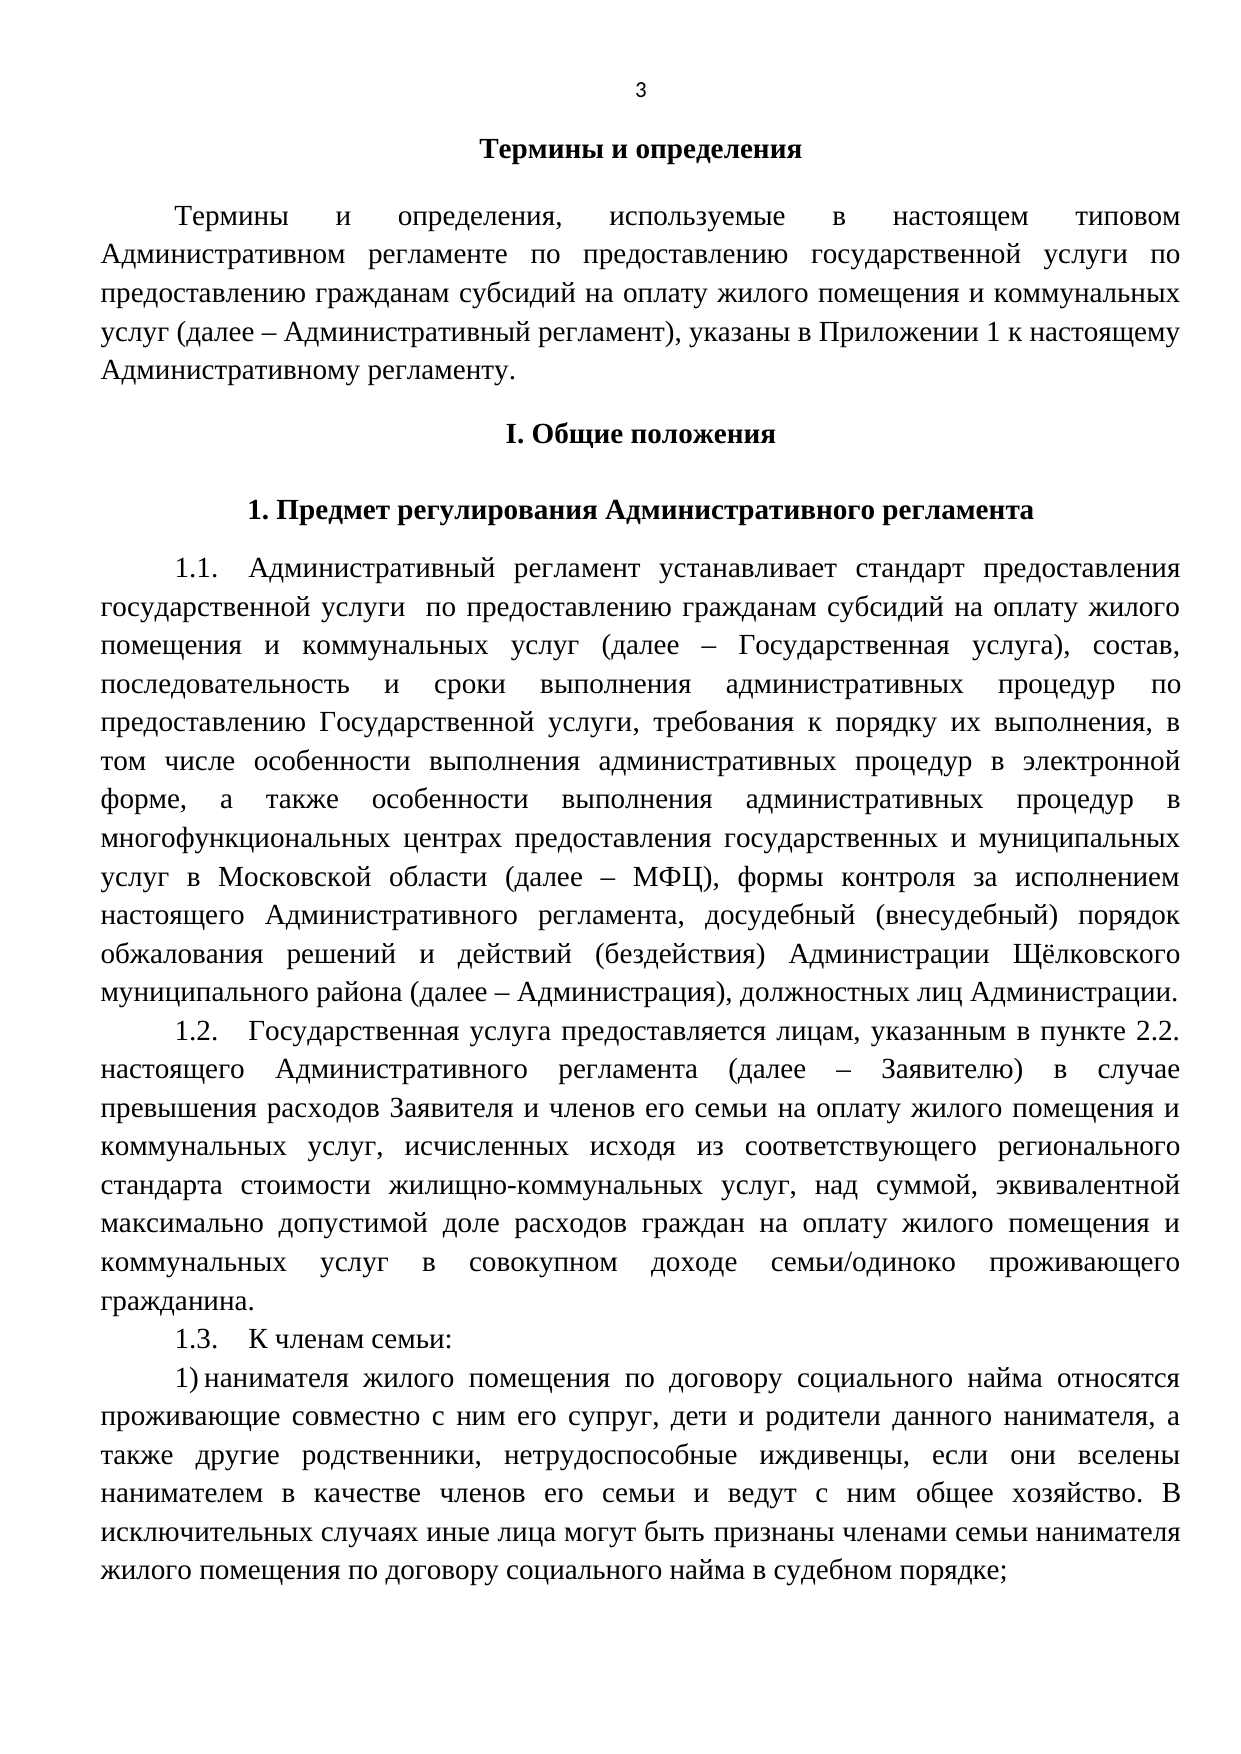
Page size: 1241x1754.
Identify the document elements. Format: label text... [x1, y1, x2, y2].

text I. Общие положения [100, 416, 1181, 449]
text Термины и определения [100, 131, 1181, 164]
list нанимателя жилого помещения по договору социального найма относятся проживающие совместно с ним его супруг, дети и родители данного нанимателя, а также другие родственники, нетрудоспособные иждивенцы, если они вселены нанимателем в качестве членов его семьи и ведут с ним общее хозяйство. В исключительных случаях иные лица могут быть признаны членами семьи нанимателя жилого помещения по договору социального найма в судебном порядке; [100, 1360, 1181, 1586]
text К членам семьи: [100, 1321, 1181, 1355]
text Административный регламент устанавливает стандарт предоставления государственной услуги по предоставлению гражданам субсидий на оплату жилого помещения и коммунальных услуг (далее – Государственная услуга), состав, последовательность и сроки выполнения административных процедур по предоставлению Государственной услуги, требования к порядку их выполнения, в том числе особенности выполнения административных процедур в электронной форме, а также особенности выполнения административных процедур в многофункциональных центрах предоставления государственных и муниципальных услуг в Московской области (далее – МФЦ), формы контроля за исполнением настоящего Административного регламента, досудебный (внесудебный) порядок обжалования решений и действий (бездействия) Администрации Щёлковского муниципального района (далее – Администрация), должностных лиц Администрации. [100, 550, 1181, 1008]
text Государственная услуга предоставляется лицам, указанным в пункте 2.2. настоящего Административного регламента (далее – Заявителю) в случае превышения расходов Заявителя и членов его семьи на оплату жилого помещения и коммунальных услуг, исчисленных исходя из соответствующего регионального стандарта стоимости жилищно-коммунальных услуг, над суммой, эквивалентной максимально допустимой доле расходов граждан на оплату жилого помещения и коммунальных услуг в совокупном доходе семьи/одиноко проживающего гражданина. [100, 1013, 1181, 1316]
text Термины и определения, используемые в настоящем типовом Административном регламенте по предоставлению государственной услуги по предоставлению гражданам субсидий на оплату жилого помещения и коммунальных услуг (далее – Административный регламент), указаны в Приложении 1 к настоящему Административному регламенту. [100, 198, 1181, 386]
text Предмет регулирования Административного регламента [100, 492, 1181, 525]
